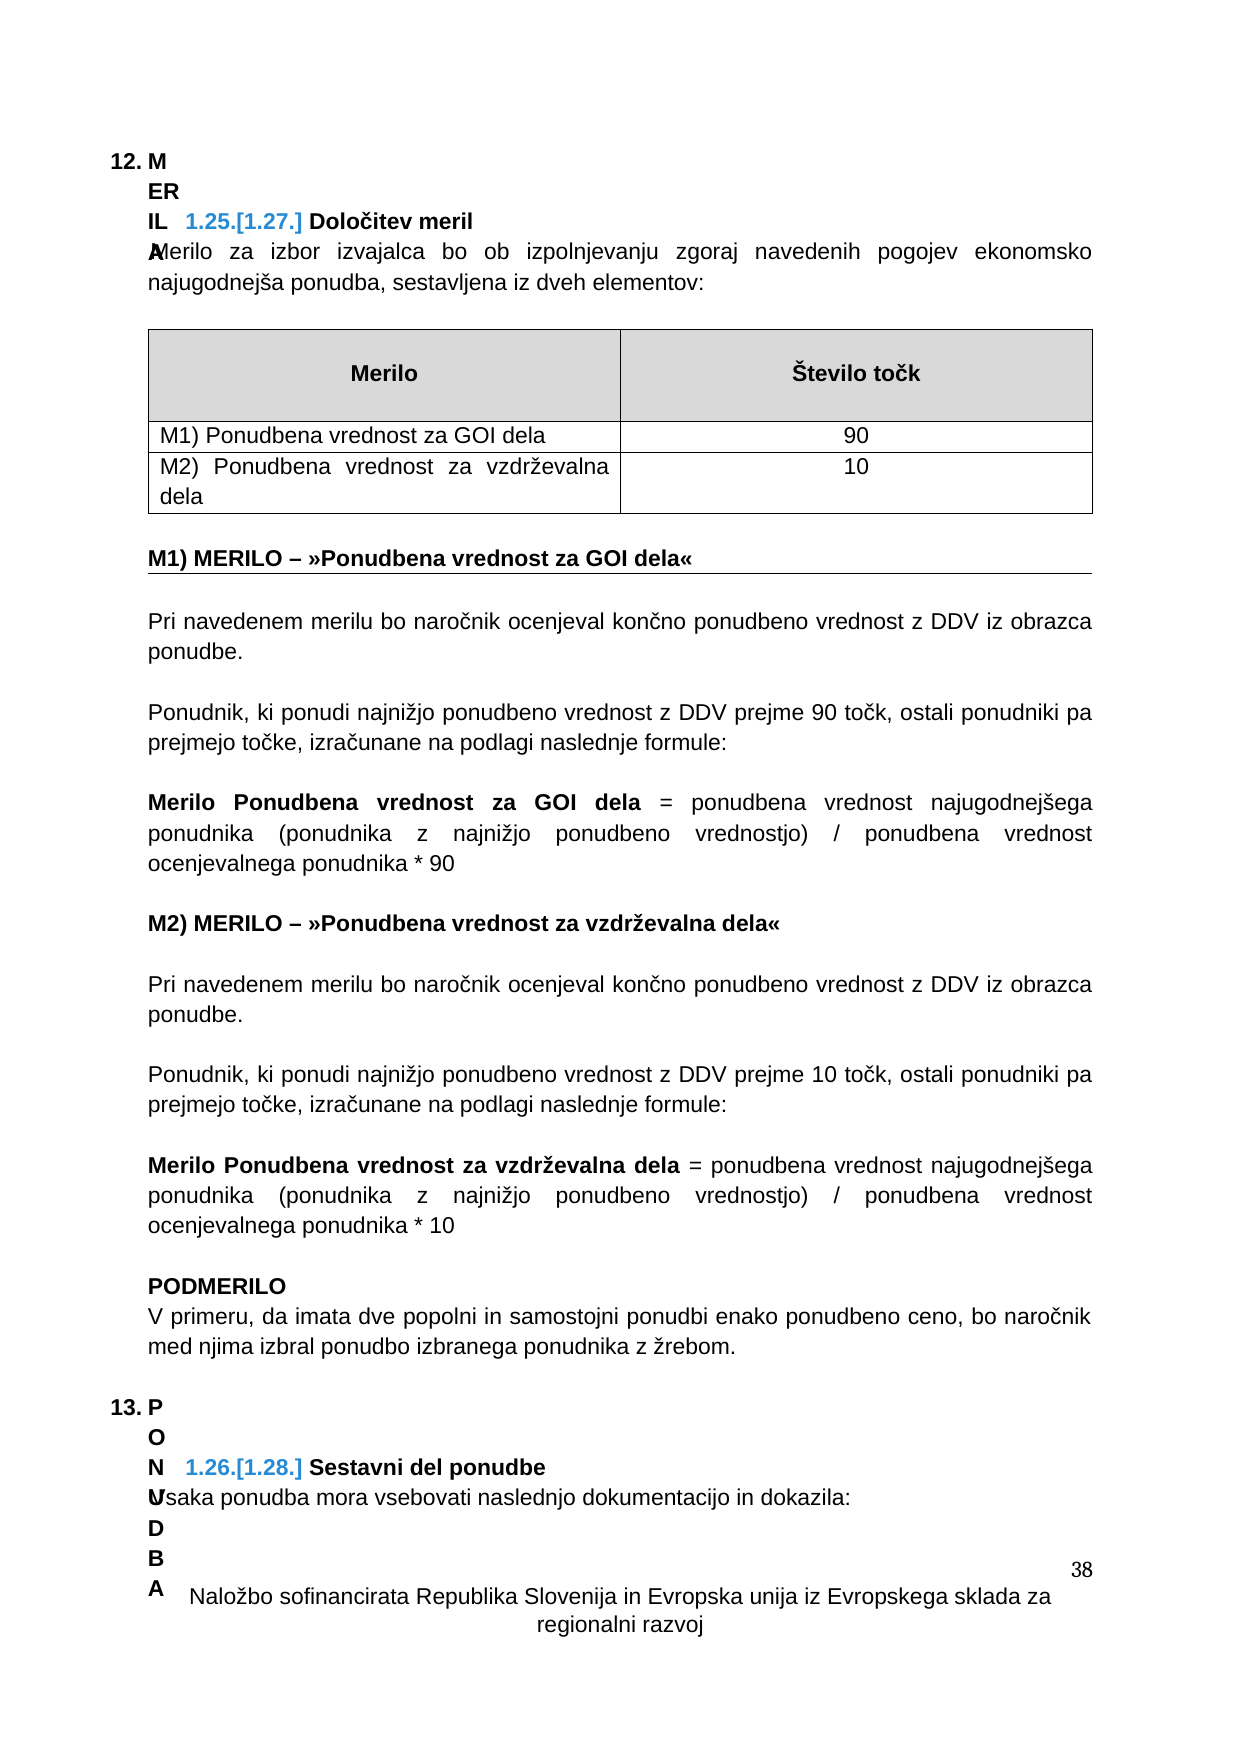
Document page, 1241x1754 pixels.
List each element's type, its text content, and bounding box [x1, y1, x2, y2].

text Merilo za izbor izvajalca bo ob izpolnjevanju zgoraj navedenih pogojev ekonomsko najugodnejša ponudba, sestavljena iz dveh elementov: [148, 238, 1092, 295]
subtitle Sestavni del ponudbe [185, 1454, 1092, 1480]
subtitle Določitev meril [185, 208, 1092, 234]
text V primeru, da imata dve popolni in samostojni ponudbi enako ponudbeno ceno, bo naročnik med njima izbral ponudbo izbranega ponudnika z žrebom. [148, 1303, 1092, 1359]
table_cell M1) Ponudbena vrednost za GOI dela [149, 422, 620, 452]
table_header Število točk [621, 330, 1092, 421]
text Ponudnik, ki ponudi najnižjo ponudbeno vrednost z DDV prejme 10 točk, ostali ponudniki pa prejmejo točke, izračunane na podlagi naslednje formule: [148, 1061, 1092, 1118]
text Merilo Ponudbena vrednost za GOI dela = ponudbena vrednost najugodnejšega ponudnika (ponudnika z najnižjo ponudbeno vrednostjo) / ponudbena vrednost ocenjevalnega ponudnika * 90 [148, 789, 1092, 876]
text Pri navedenem merilu bo naročnik ocenjeval končno ponudbeno vrednost z DDV iz obrazca ponudbe. [148, 608, 1092, 665]
text Ponudnik, ki ponudi najnižjo ponudbeno vrednost z DDV prejme 90 točk, ostali ponudniki pa prejmejo točke, izračunane na podlagi naslednje formule: [148, 699, 1092, 755]
text PODMERILO [148, 1273, 1092, 1299]
text Merilo Ponudbena vrednost za vzdrževalna dela = ponudbena vrednost najugodnejšega ponudnika (ponudnika z najnižjo ponudbeno vrednostjo) / ponudbena vrednost ocenjevalnega ponudnika * 10 [148, 1152, 1092, 1239]
text M2) MERILO – »Ponudbena vrednost za vzdrževalna dela« [148, 910, 1092, 937]
text Pri navedenem merilu bo naročnik ocenjeval končno ponudbeno vrednost z DDV iz obrazca ponudbe. [148, 971, 1092, 1027]
table_cell M2) Ponudbena vrednost za vzdrževalna dela [149, 453, 620, 513]
table_cell 90 [621, 422, 1092, 452]
table_cell 10 [621, 453, 1092, 513]
table_header Merilo [149, 330, 620, 421]
text M1) MERILO – »Ponudbena vrednost za GOI dela« [148, 544, 1092, 573]
text Vsaka ponudba mora vsebovati naslednjo dokumentacijo in dokazila: [150, 1484, 1092, 1511]
